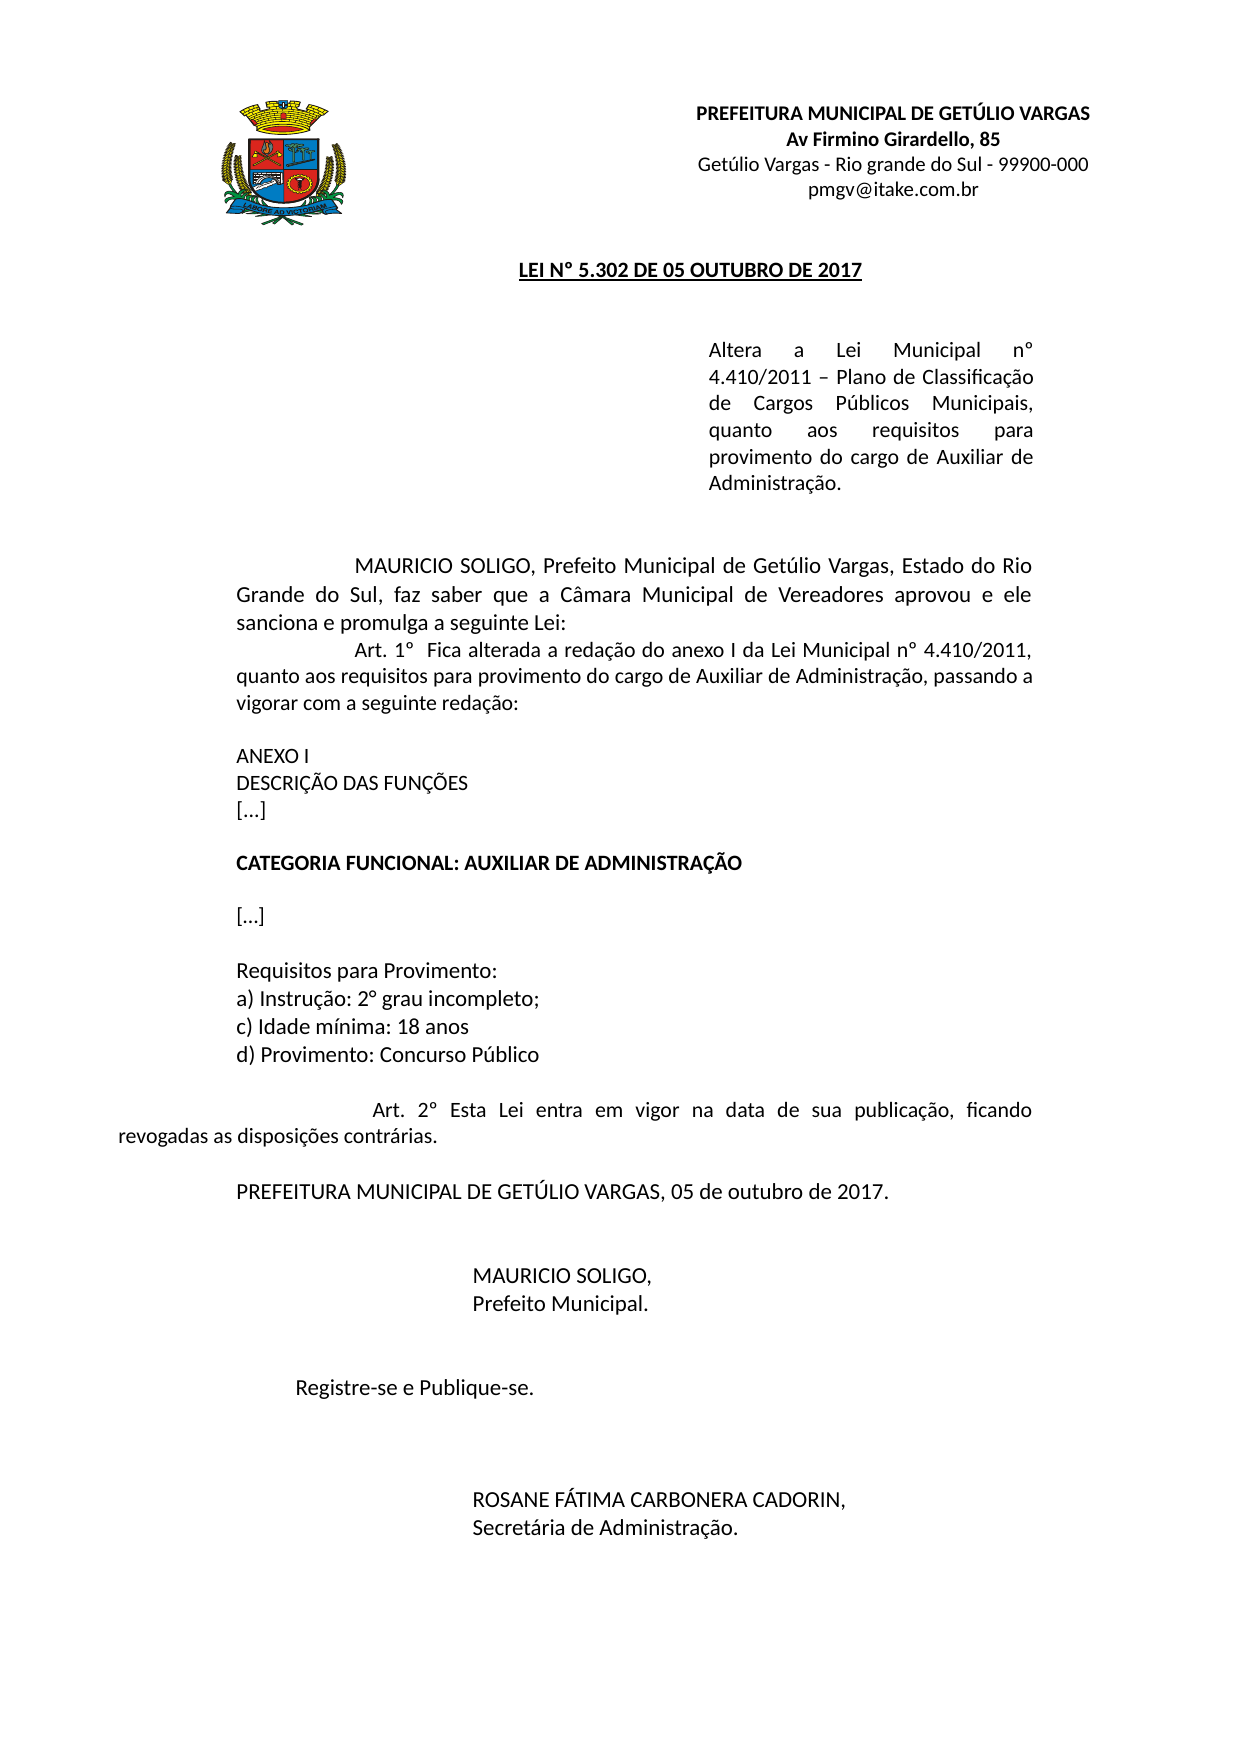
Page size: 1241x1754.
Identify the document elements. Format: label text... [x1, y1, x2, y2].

text a) Instrução: 2° grau incompleto; [236, 984, 1152, 1012]
text [...] [236, 796, 1034, 822]
text Art. 1º Fica alterada a redação do anexo I da Lei Municipal nº 4.410/2011, quanto aos requisitos para provimento do cargo de Auxiliar de Administração, passando a vigorar com a seguinte redação: [236, 636, 1034, 716]
text LEI Nº 5.302 DE 05 OUTUBRO DE 2017 [354, 256, 1027, 283]
text ROSANE FÁTIMA CARBONERA CADORIN, [295, 1485, 1034, 1513]
text PREFEITURA MUNICIPAL DE GETÚLIO VARGAS, 05 de outubro de 2017. [236, 1177, 1034, 1205]
text c) Idade mínima: 18 anos [236, 1012, 1152, 1040]
text ANEXO I [236, 742, 1034, 769]
text d) Provimento: Concurso Público [236, 1040, 1152, 1068]
text MAURICIO SOLIGO, Prefeito Municipal de Getúlio Vargas, Estado do Rio Grande do Sul, faz saber que a Câmara Municipal de Vereadores aprovou e ele sanciona e promulga a seguinte Lei: [236, 552, 1034, 636]
text Requisitos para Provimento: [236, 956, 1034, 984]
text Prefeito Municipal. [295, 1289, 1034, 1317]
text MAURICIO SOLIGO, [295, 1261, 1034, 1289]
text DESCRIÇÃO DAS FUNÇÕES [236, 769, 1034, 796]
text Altera a Lei Municipal nº 4.410/2011 – Plano de Classificação de Cargos Públicos Municipais, quanto aos requisitos para provimento do cargo de Auxiliar de Administração. [709, 336, 1034, 496]
subtitle Art. 2º Esta Lei entra em vigor na data de sua publicação, ficando revogadas as disposições contrárias. [118, 1096, 1034, 1149]
text CATEGORIA FUNCIONAL: AUXILIAR DE ADMINISTRAÇÃO [236, 849, 1034, 876]
text Secretária de Administração. [295, 1513, 1034, 1541]
text […] [236, 902, 1034, 929]
text Registre-se e Publique-se. [295, 1373, 1034, 1401]
